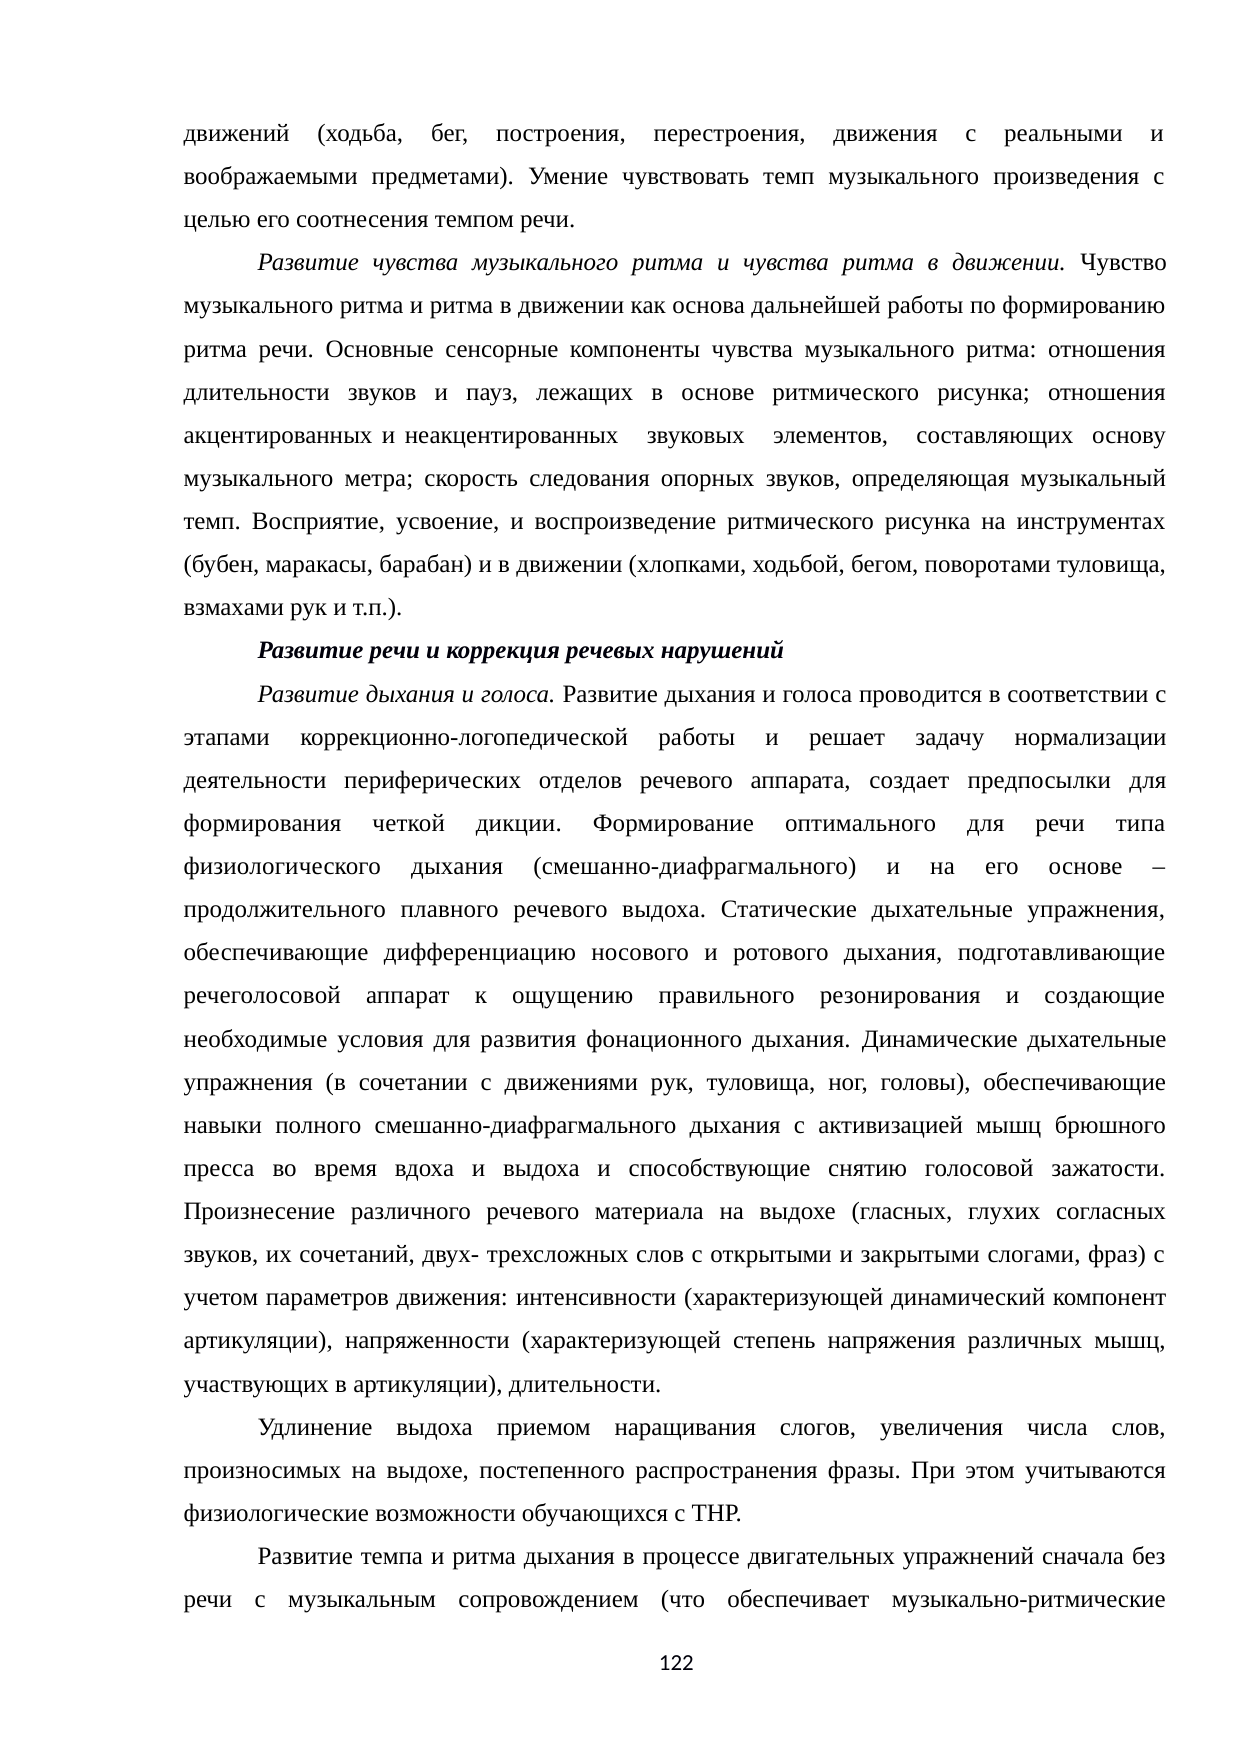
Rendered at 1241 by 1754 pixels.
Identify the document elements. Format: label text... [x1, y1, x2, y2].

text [183, 1541, 1167, 1613]
text Развитие чувства музыкального ритма и чувства ритма в движении. Чувство музыкального ритма и ритма в движении как основа дальнейшей работы по формированию ритма речи. Основные сенсорные компоненты чувства музыкального ритма: отношения длительности звуков и пауз, лежащих в основе ритмического рисунка; отношения акцентированных и неакцентированных звуковых элементов, составляющих основу музыкального метра; скорость следования опорных звуков, определяющая музыкальный темп. Восприятие, усвоение, и воспроизведение ритмического рисунка на инструментах (бубен, маракасы, барабан) и в движении (хлопками, ходьбой, бегом, поворотами туловища, взмахами рук и т.п.). [183, 247, 1167, 621]
text Развитие речи и коррекция речевых нарушений [183, 636, 1164, 664]
text Развитие дыхания и голоса. Развитие дыхания и голоса проводится в соответствии с этапами коррекционно-логопедической работы и решает задачу нормализации деятельности периферических отделов речевого аппарата, создает предпосылки для формирования четкой дикции. Формирование оптимального для речи типа физиологического дыхания (смешанно-диафрагмального) и на его основе – продолжительного плавного речевого выдоха. Статические дыхательные упражнения, обеспечивающие дифференциацию носового и ротового дыхания, подготавливающие речеголосовой аппарат к ощущению правильного резонирования и создающие необходимые условия для развития фонационного дыхания. Динамические дыхательные упражнения (в сочетании с движениями рук, туловища, ног, головы), обеспечивающие навыки полного смешанно-диафрагмального дыхания с активизацией мышц брюшного пресса во время вдоха и выдоха и способствующие снятию голосовой зажатости. Произнесение различного речевого материала на выдохе (гласных, глухих согласных звуков, их сочетаний, двух- трехсложных слов с открытыми и закрытыми слогами, фраз) с учетом параметров движения: интенсивности (характеризующей динамический компонент артикуляции), напряженности (характеризующей степень напряжения различных мышц, участвующих в артикуляции), длительности. [183, 679, 1167, 1397]
text Удлинение выдоха приемом наращивания слогов, увеличения числа слов, произносимых на выдохе, постепенного распространения фразы. При этом учитываются физиологические возможности обучающихся с ТНР. [183, 1412, 1167, 1527]
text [183, 118, 1164, 233]
